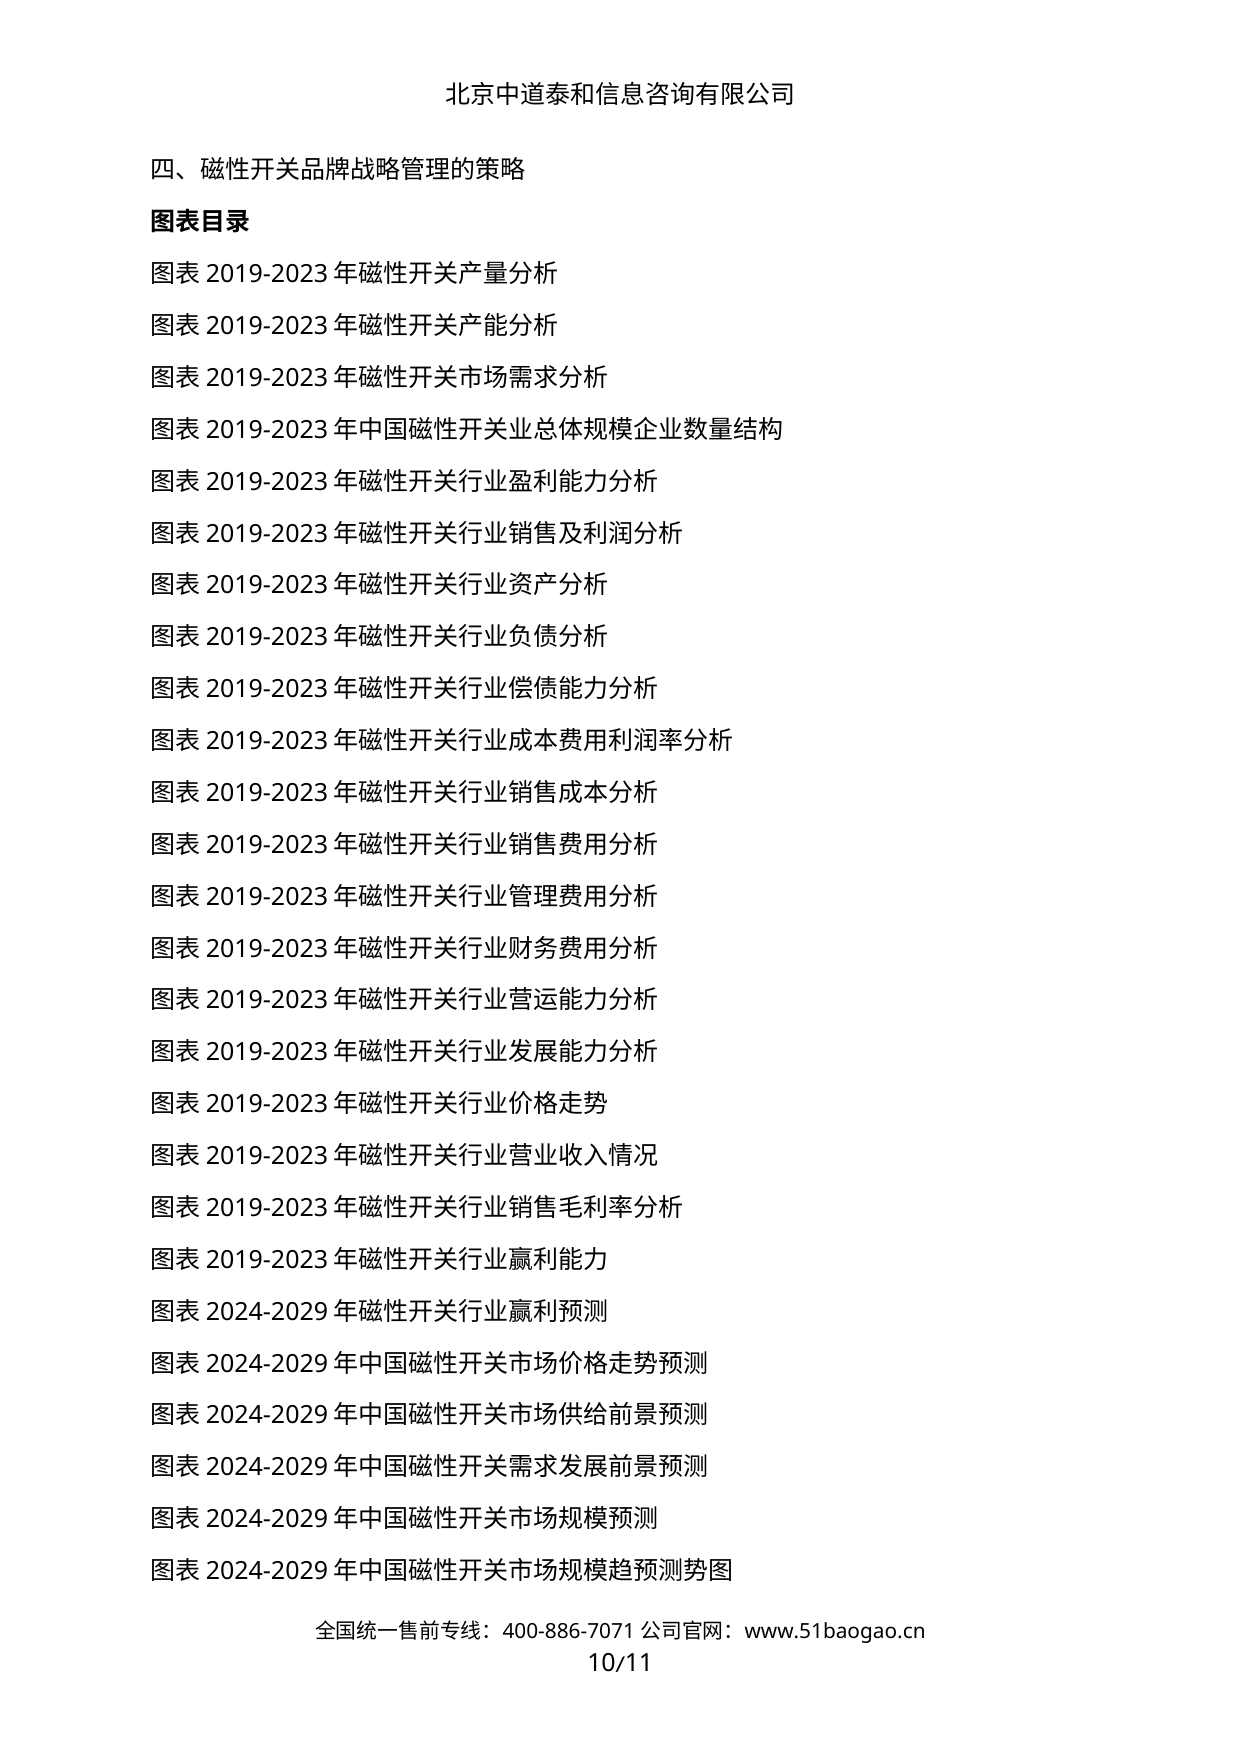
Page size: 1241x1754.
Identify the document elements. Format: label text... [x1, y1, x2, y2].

text 图表 2019-2023年磁性开关行业营业收入情况 [150, 1136, 1090, 1172]
text 图表 2024-2029年中国磁性开关市场规模预测 [150, 1499, 1090, 1535]
text 图表 2019-2023年磁性开关市场需求分析 [150, 357, 1090, 394]
text 图表 2024-2029年中国磁性开关市场供给前景预测 [150, 1395, 1090, 1431]
text 图表 2019-2023年磁性开关行业盈利能力分析 [150, 461, 1090, 497]
text 图表 2019-2023年磁性开关行业资产分析 [150, 565, 1090, 601]
text 图表 2019-2023年磁性开关行业赢利能力 [150, 1239, 1090, 1276]
text 图表 2019-2023年磁性开关行业财务费用分析 [150, 928, 1090, 964]
text 图表目录 [150, 202, 1090, 238]
text 图表 2024-2029年中国磁性开关市场规模趋预测势图 [150, 1551, 1090, 1587]
text 图表 2019-2023年磁性开关行业成本费用利润率分析 [150, 721, 1090, 757]
text 图表 2019-2023年中国磁性开关业总体规模企业数量结构 [150, 409, 1090, 446]
text 图表 2019-2023年磁性开关行业销售成本分析 [150, 772, 1090, 809]
text 图表 2019-2023年磁性开关行业销售费用分析 [150, 824, 1090, 861]
text 图表 2024-2029年中国磁性开关市场价格走势预测 [150, 1343, 1090, 1379]
text 图表 2019-2023年磁性开关产能分析 [150, 306, 1090, 342]
text 图表 2019-2023年磁性开关产量分析 [150, 254, 1090, 290]
text 图表 2024-2029年磁性开关行业赢利预测 [150, 1291, 1090, 1327]
text 图表 2019-2023年磁性开关行业销售毛利率分析 [150, 1187, 1090, 1224]
text 图表 2019-2023年磁性开关行业销售及利润分析 [150, 513, 1090, 549]
text 图表 2019-2023年磁性开关行业价格走势 [150, 1084, 1090, 1120]
text 图表 2019-2023年磁性开关行业负债分析 [150, 617, 1090, 653]
text 图表 2019-2023年磁性开关行业发展能力分析 [150, 1032, 1090, 1068]
text 图表 2019-2023年磁性开关行业管理费用分析 [150, 876, 1090, 912]
text 四、磁性开关品牌战略管理的策略 [150, 150, 1090, 186]
text 图表 2019-2023年磁性开关行业营运能力分析 [150, 980, 1090, 1016]
text 图表 2019-2023年磁性开关行业偿债能力分析 [150, 669, 1090, 705]
text 图表 2024-2029年中国磁性开关需求发展前景预测 [150, 1447, 1090, 1483]
